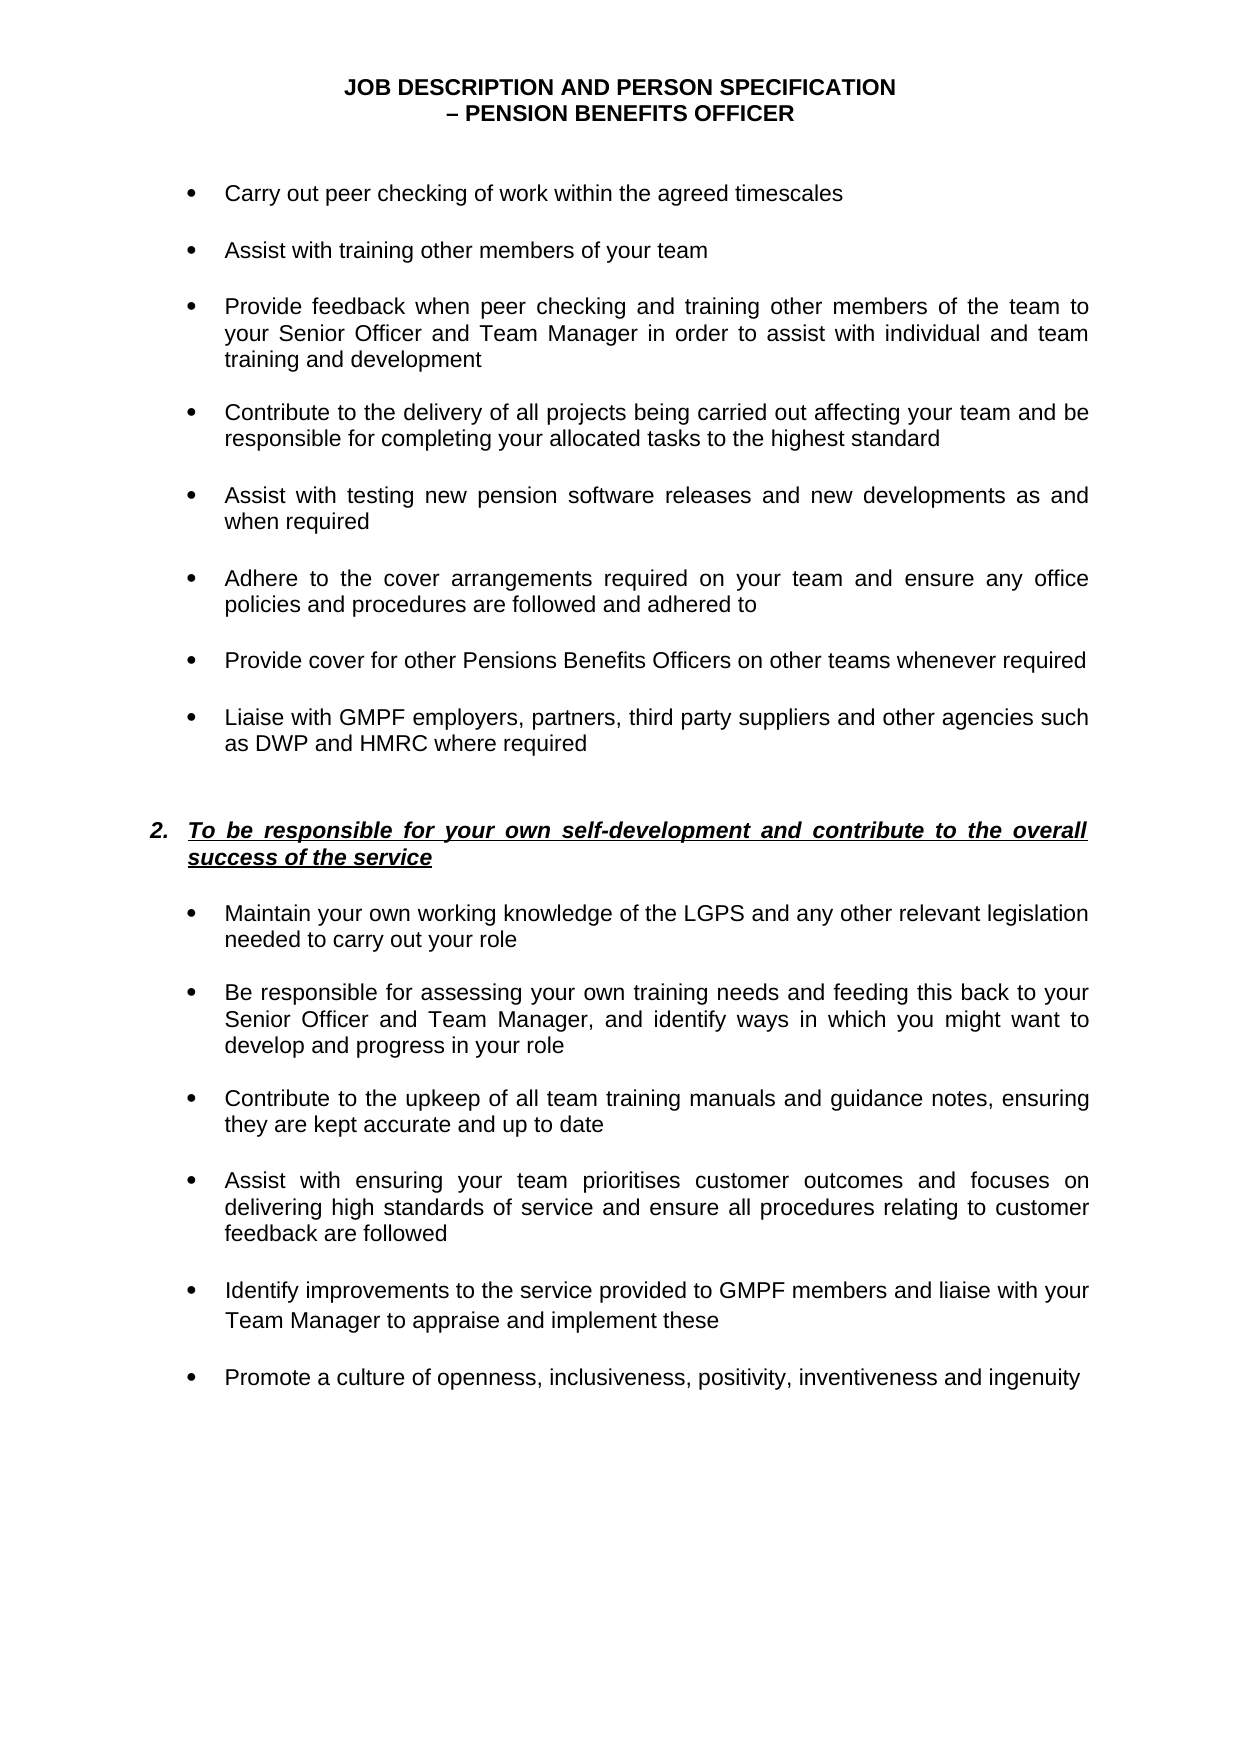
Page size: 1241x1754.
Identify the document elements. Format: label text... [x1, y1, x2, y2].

list Contribute to the delivery of all projects being carried out affecting your team and be responsible for completing your allocated tasks to the highest standard [187, 399, 1090, 451]
list Assist with testing new pension software releases and new developments as and when required [187, 482, 1090, 534]
list Identify improvements to the service provided to GMPF members and liaise with your Team Manager to appraise and implement these [187, 1277, 1090, 1333]
list To be responsible for your own self-development and contribute to the overall success of the service [150, 817, 1090, 870]
list Carry out peer checking of work within the agreed timescales [187, 180, 1090, 207]
list Provide feedback when peer checking and training other members of the team to your Senior Officer and Team Manager in order to assist with individual and team training and development [187, 293, 1090, 372]
list Maintain your own working knowledge of the LGPS and any other relevant legislation needed to carry out your role [187, 900, 1090, 953]
list Assist with training other members of your team [187, 237, 1090, 263]
list Be responsible for assessing your own training needs and feeding this back to your Senior Officer and Team Manager, and identify ways in which you might want to develop and progress in your role [187, 979, 1090, 1058]
list Assist with ensuring your team prioritises customer outcomes and focuses on delivering high standards of service and ensure all procedures relating to customer feedback are followed [187, 1167, 1090, 1247]
list Liaise with GMPF employers, partners, third party suppliers and other agencies such as DWP and HMRC where required [187, 704, 1090, 757]
list Contribute to the upkeep of all team training manuals and guidance notes, ensuring they are kept accurate and up to date [187, 1084, 1090, 1137]
list Promote a culture of openness, inclusiveness, positivity, inventiveness and ingenuity [187, 1363, 1090, 1390]
list Adhere to the cover arrangements required on your team and ensure any office policies and procedures are followed and adhered to [187, 564, 1090, 617]
list Provide cover for other Pensions Benefits Officers on other teams whenever required [187, 647, 1090, 674]
